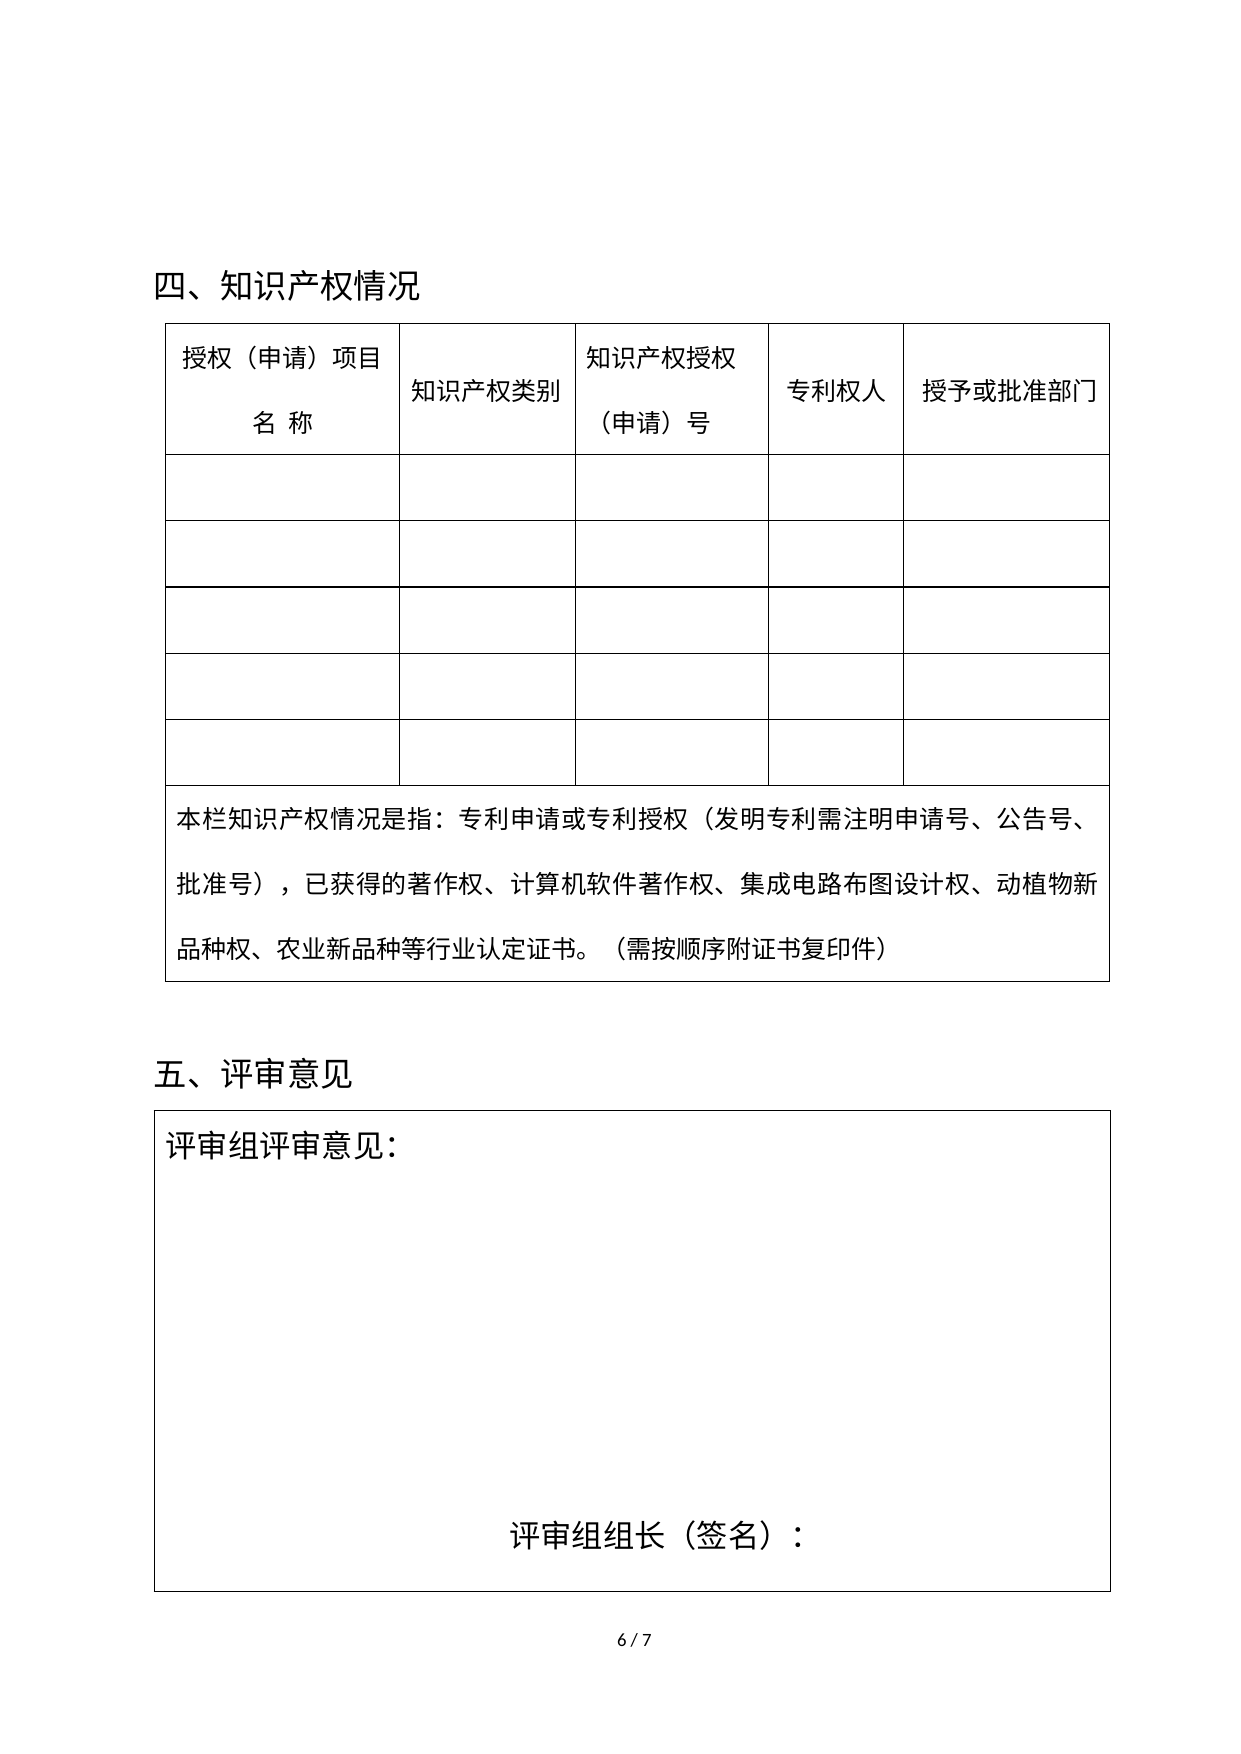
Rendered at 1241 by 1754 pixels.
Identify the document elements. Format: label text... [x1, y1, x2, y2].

table_cell [904, 720, 1109, 784]
table_header 知识产权类别 [400, 324, 575, 454]
table_cell [166, 654, 399, 718]
title 五、评审意见 [153, 1039, 1110, 1104]
table_cell [769, 654, 903, 718]
table_cell 本栏知识产权情况是指：专利申请或专利授权（发明专利需注明申请号、公告号、批准号），已获得的著作权、计算机软件著作权、集成电路布图设计权、动植物新品种权、农业新品种等行业认定证书。（需按顺序附证书复印件） [166, 786, 1109, 981]
table_header 授权（申请）项目 名 称 [166, 324, 399, 454]
table_cell [400, 521, 575, 586]
table_cell [166, 455, 399, 520]
title 四、知识产权情况 [153, 252, 1110, 317]
table_header 授予或批准部门 [904, 324, 1109, 454]
table_cell [576, 720, 768, 784]
table_cell [166, 720, 399, 784]
table_header 专利权人 [769, 324, 903, 454]
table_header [155, 1111, 1110, 1591]
table_cell [904, 588, 1109, 652]
table_cell [400, 455, 575, 520]
table_cell [904, 654, 1109, 718]
table_cell [400, 720, 575, 784]
table_cell [576, 588, 768, 652]
table_cell [400, 654, 575, 718]
table_cell [769, 521, 903, 586]
table_cell [769, 455, 903, 520]
table_cell [576, 455, 768, 520]
table_cell [769, 720, 903, 784]
table_cell [576, 654, 768, 718]
table_cell [904, 521, 1109, 586]
table_cell [166, 521, 399, 586]
table_cell [166, 588, 399, 652]
table_cell [904, 455, 1109, 520]
table_cell [576, 521, 768, 586]
table_header 知识产权授权 （申请）号 [576, 324, 768, 454]
table_cell [400, 588, 575, 652]
table_cell [769, 588, 903, 652]
